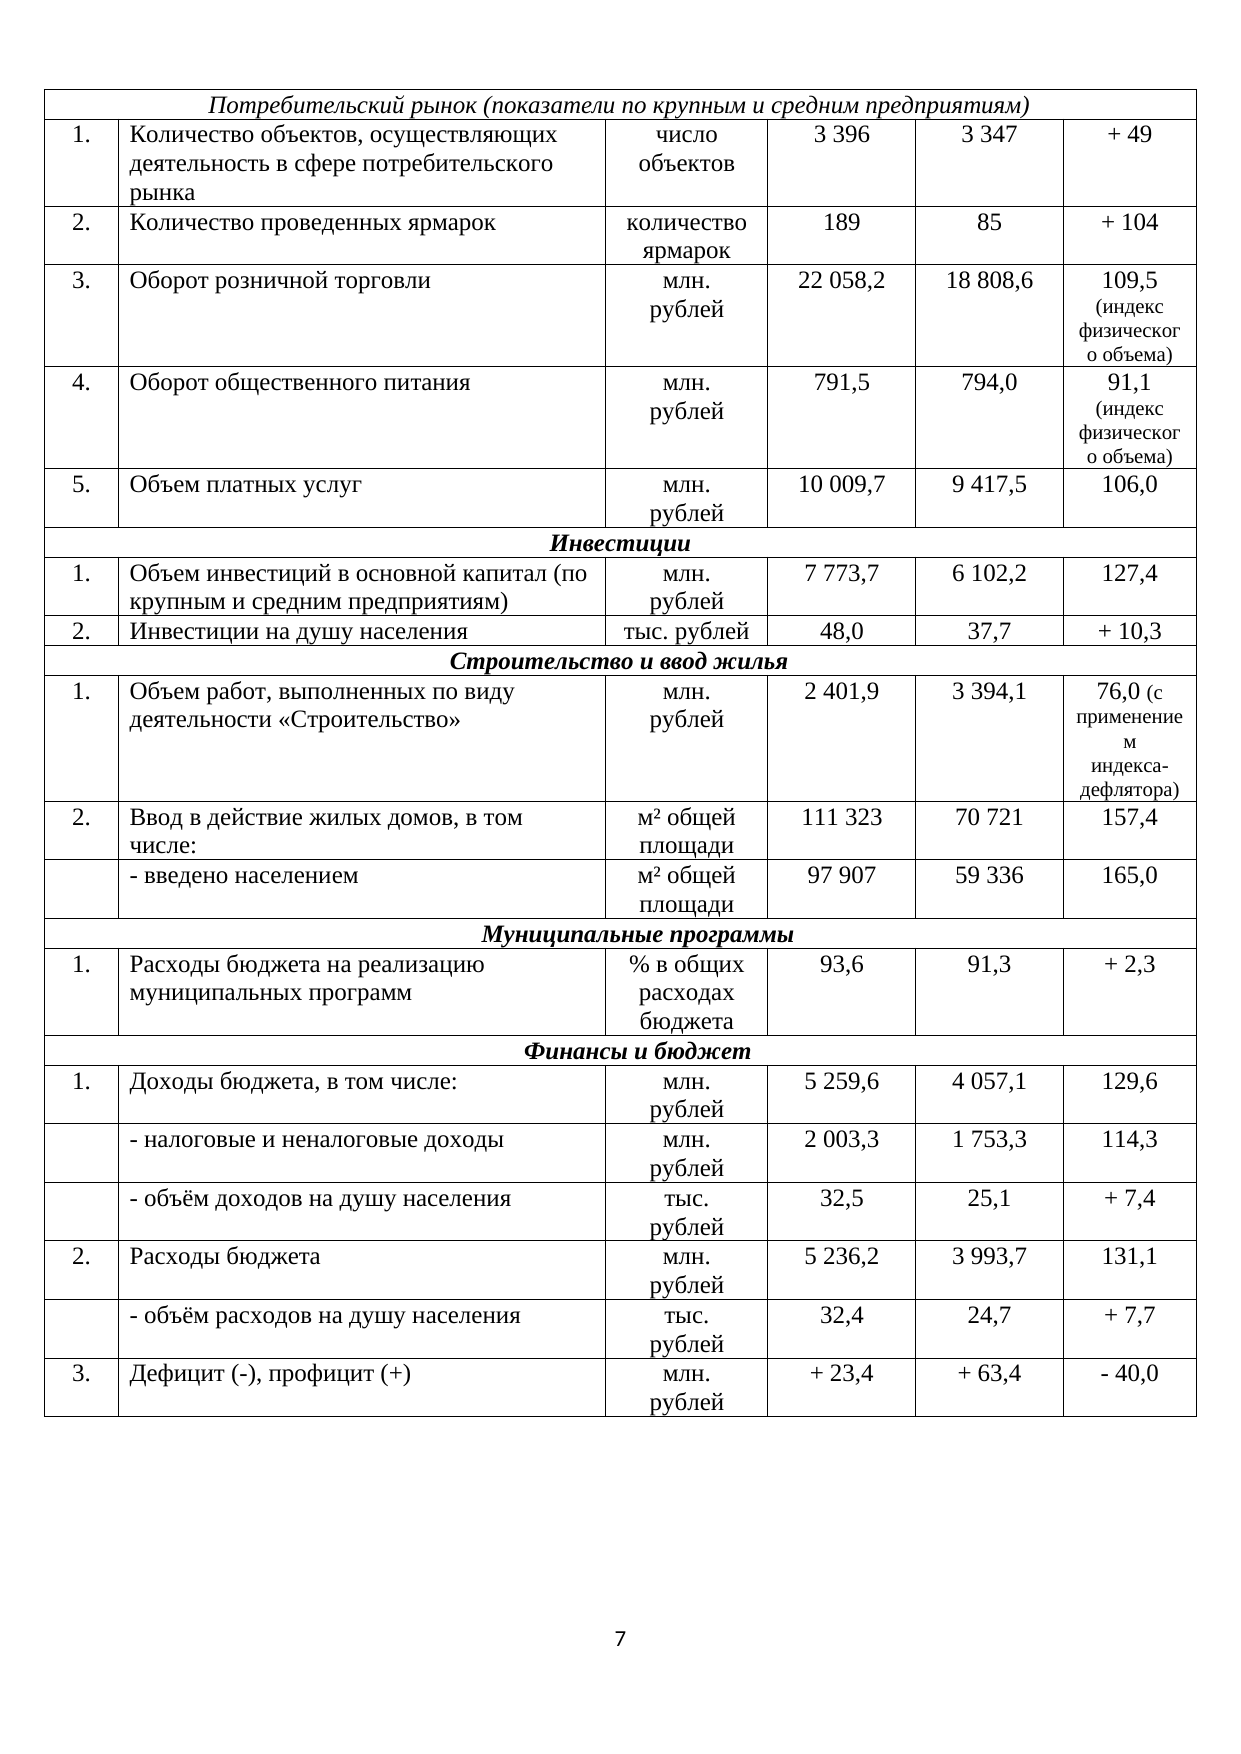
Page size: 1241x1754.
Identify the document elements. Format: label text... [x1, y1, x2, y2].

table_cell Объем инвестиций в основной капитал (по крупным и средним предприятиям) [119, 558, 605, 615]
table_cell 4. [45, 367, 118, 468]
table_cell Оборот общественного питания [119, 367, 605, 468]
table_cell 3 993,7 [916, 1241, 1063, 1299]
table_cell Объем платных услуг [119, 469, 605, 527]
table_cell Доходы бюджета, в том числе: [119, 1066, 605, 1123]
table_cell 4 057,1 [916, 1066, 1063, 1123]
table_cell 157,4 [1064, 802, 1196, 859]
table_cell 91,3 [916, 949, 1063, 1035]
table_cell Количество объектов, осуществляющих деятельность в сфере потребительского рынка [119, 120, 605, 206]
table_cell [45, 1300, 118, 1357]
table_cell Оборот розничной торговли [119, 265, 605, 366]
table_cell 165,0 [1064, 860, 1196, 918]
table_cell 2 401,9 [768, 676, 915, 801]
table_cell + 104 [1064, 207, 1196, 264]
table_cell 2 003,3 [768, 1124, 915, 1182]
table_cell 1. [45, 949, 118, 1035]
table_cell 32,4 [768, 1300, 915, 1357]
table_cell 32,5 [768, 1183, 915, 1240]
table_cell Количество проведенных ярмарок [119, 207, 605, 264]
table_cell - налоговые и неналоговые доходы [119, 1124, 605, 1182]
table_cell + 2,3 [1064, 949, 1196, 1035]
table_cell + 63,4 [916, 1359, 1063, 1416]
table_cell Муниципальные программы [45, 919, 1196, 948]
table_cell + 7,4 [1064, 1183, 1196, 1240]
table_cell % в общих расходах бюджета [606, 949, 767, 1035]
table_cell 7 773,7 [768, 558, 915, 615]
table_cell 3 347 [916, 120, 1063, 206]
table_cell млн. рублей [606, 265, 767, 366]
table_cell 10 009,7 [768, 469, 915, 527]
table_cell 1. [45, 676, 118, 801]
table_cell 1. [45, 558, 118, 615]
table_cell 9 417,5 [916, 469, 1063, 527]
table_cell млн. рублей [606, 1241, 767, 1299]
table_cell Строительство и ввод жилья [45, 646, 1196, 675]
table_cell тыс. рублей [606, 616, 767, 645]
table_cell млн. рублей [606, 558, 767, 615]
table_cell млн. рублей [606, 1124, 767, 1182]
table_cell 37,7 [916, 616, 1063, 645]
table_cell - объём расходов на душу населения [119, 1300, 605, 1357]
table_cell [45, 860, 118, 918]
table_cell 1. [45, 120, 118, 206]
table_cell 5. [45, 469, 118, 527]
table_cell 2. [45, 1241, 118, 1299]
table_cell млн. рублей [606, 367, 767, 468]
table_cell 76,0 (с применением индекса- дефлятора) [1064, 676, 1196, 801]
table_cell 114,3 [1064, 1124, 1196, 1182]
table_cell 1. [45, 1066, 118, 1123]
table_cell 794,0 [916, 367, 1063, 468]
table_cell количество ярмарок [606, 207, 767, 264]
table_cell м² общей площади [606, 860, 767, 918]
table_cell тыс. рублей [606, 1183, 767, 1240]
table_cell 111 323 [768, 802, 915, 859]
table_cell [45, 1183, 118, 1240]
table_cell Финансы и бюджет [45, 1036, 1196, 1065]
table_cell 22 058,2 [768, 265, 915, 366]
table_cell 70 721 [916, 802, 1063, 859]
table_cell 3. [45, 1359, 118, 1416]
table_cell Дефицит (-), профицит (+) [119, 1359, 605, 1416]
table_cell Объем работ, выполненных по виду деятельности «Строительство» [119, 676, 605, 801]
table_cell 127,4 [1064, 558, 1196, 615]
table_cell млн. рублей [606, 469, 767, 527]
table_cell тыс. рублей [606, 1300, 767, 1357]
table_cell 2. [45, 616, 118, 645]
table_cell 24,7 [916, 1300, 1063, 1357]
table_cell Инвестиции на душу населения [119, 616, 605, 645]
table_cell 6 102,2 [916, 558, 1063, 615]
table_cell Расходы бюджета [119, 1241, 605, 1299]
table_cell 791,5 [768, 367, 915, 468]
table_cell 85 [916, 207, 1063, 264]
table_cell м² общей площади [606, 802, 767, 859]
table_cell 25,1 [916, 1183, 1063, 1240]
table_cell 189 [768, 207, 915, 264]
table_cell 1 753,3 [916, 1124, 1063, 1182]
table_cell млн. рублей [606, 1066, 767, 1123]
table_cell 109,5 (индекс физического объема) [1064, 265, 1196, 366]
table_cell 2. [45, 802, 118, 859]
table_cell млн. рублей [606, 676, 767, 801]
table_cell Потребительский рынок (показатели по крупным и средним предприятиям) [45, 90, 1196, 118]
table_cell 59 336 [916, 860, 1063, 918]
table_cell + 49 [1064, 120, 1196, 206]
table_cell Ввод в действие жилых домов, в том числе: [119, 802, 605, 859]
table_cell + 7,7 [1064, 1300, 1196, 1357]
table_cell число объектов [606, 120, 767, 206]
table_cell 5 259,6 [768, 1066, 915, 1123]
table_cell 93,6 [768, 949, 915, 1035]
table_cell млн. рублей [606, 1359, 767, 1416]
table_cell 97 907 [768, 860, 915, 918]
table_cell 3 394,1 [916, 676, 1063, 801]
table_cell 3 396 [768, 120, 915, 206]
table_cell 131,1 [1064, 1241, 1196, 1299]
table_cell Инвестиции [45, 528, 1196, 557]
table_cell + 23,4 [768, 1359, 915, 1416]
table_cell - 40,0 [1064, 1359, 1196, 1416]
table_cell 129,6 [1064, 1066, 1196, 1123]
table_cell + 10,3 [1064, 616, 1196, 645]
table_cell 3. [45, 265, 118, 366]
table_cell - объём доходов на душу населения [119, 1183, 605, 1240]
table_cell 48,0 [768, 616, 915, 645]
table_cell 18 808,6 [916, 265, 1063, 366]
table_cell [45, 1124, 118, 1182]
table_cell 5 236,2 [768, 1241, 915, 1299]
table_cell Расходы бюджета на реализацию муниципальных программ [119, 949, 605, 1035]
table_cell - введено населением [119, 860, 605, 918]
table_cell 2. [45, 207, 118, 264]
table_cell 91,1 (индекс физического объема) [1064, 367, 1196, 468]
table_cell 106,0 [1064, 469, 1196, 527]
